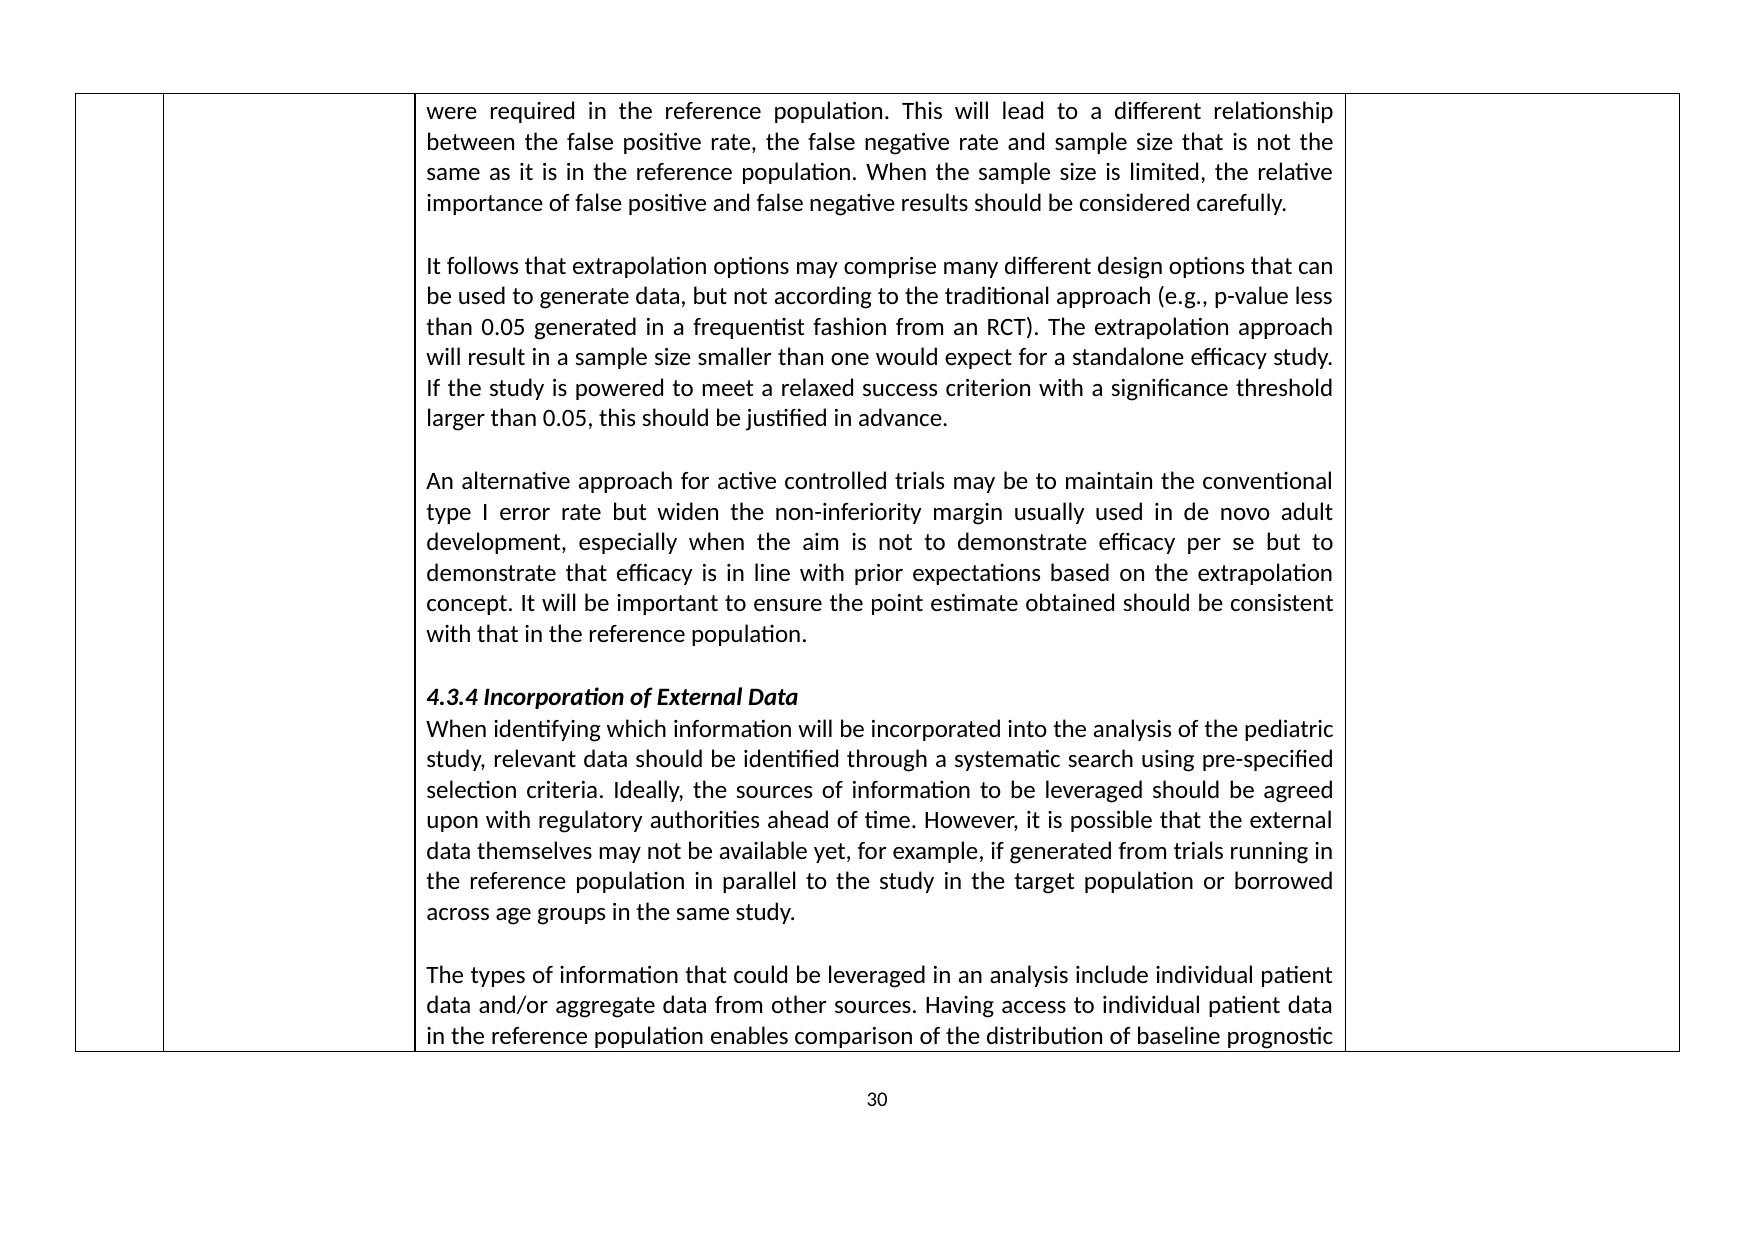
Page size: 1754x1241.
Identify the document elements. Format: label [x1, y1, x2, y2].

table_cell [76, 94, 163, 1051]
table_cell [164, 94, 414, 1051]
table_cell [416, 94, 1345, 1051]
table_cell [1346, 94, 1679, 1051]
